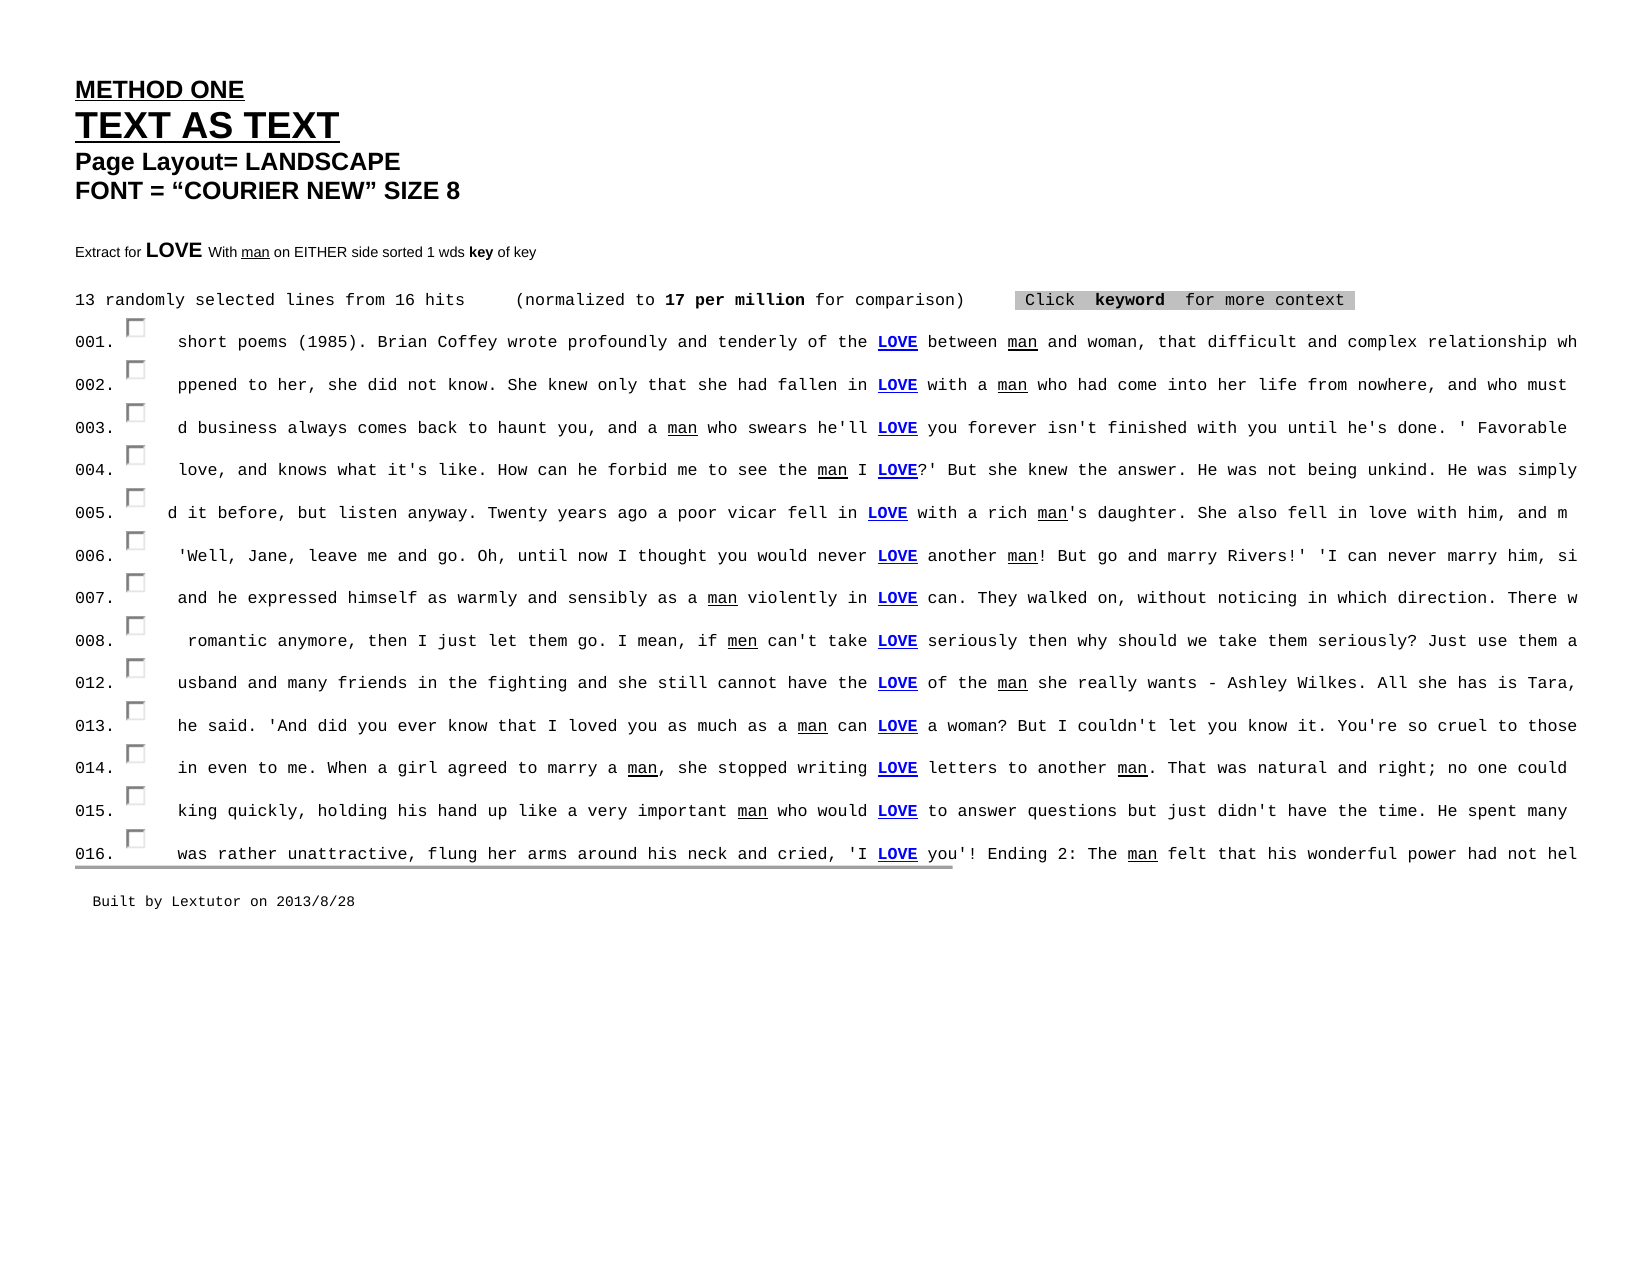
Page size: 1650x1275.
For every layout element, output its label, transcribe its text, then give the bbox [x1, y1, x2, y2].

text TEXT AS TEXT Page Layout= LANDSCAPE [75, 104, 1575, 176]
text METHOD ONE [75, 75, 1575, 104]
table_header 13 randomly selected lines from 16 hits (normalized to 17 per million for comparison) Click keyword for more context 001. short poems (1985). Brian Coffey wrote profoundly and tenderly of the LOVE between man and woman, that difficult and complex relationship wh 002. ppened to her, she did not know. She knew only that she had fallen in LOVE with a man who had come into her life from nowhere, and who must 003. d business always comes back to haunt you, and a man who swears he'll LOVE you forever isn't finished with you until he's done. ' Favorable 004. love, and knows what it's like. How can he forbid me to see the man I LOVE?' But she knew the answer. He was not being unkind. He was simply 005. d it before, but listen anyway. Twenty years ago a poor vicar fell in LOVE with a rich man's daughter. She also fell in love with him, and m 006. 'Well, Jane, leave me and go. Oh, until now I thought you would never LOVE another man! But go and marry Rivers!' 'I can never marry him, si 007. and he expressed himself as warmly and sensibly as a man violently in LOVE can. They walked on, without noticing in which direction. There w 008. romantic anymore, then I just let them go. I mean, if men can't take LOVE seriously then why should we take them seriously? Just use them a 012. usband and many friends in the fighting and she still cannot have the LOVE of the man she really wants - Ashley Wilkes. All she has is Tara, 013. he said. 'And did you ever know that I loved you as much as a man can LOVE a woman? But I couldn't let you know it. You're so cruel to those 014. in even to me. When a girl agreed to marry a man, she stopped writing LOVE letters to another man. That was natural and right; no one could 015. king quickly, holding his hand up like a very important man who would LOVE to answer questions but just didn't have the time. He spent many 016. was rather unattractive, flung her arms around his neck and cried, 'I LOVE you'! Ending 2: The man felt that his wonderful power had not hel [74, 290, 1650, 866]
text Built by Lextutor on 2013/8/28 [75, 894, 1575, 910]
text Extract for LOVE With man on EITHER side sorted 1 wds key of key [75, 238, 1575, 290]
text FONT = “COURIER NEW” SIZE 8 [75, 176, 1575, 204]
